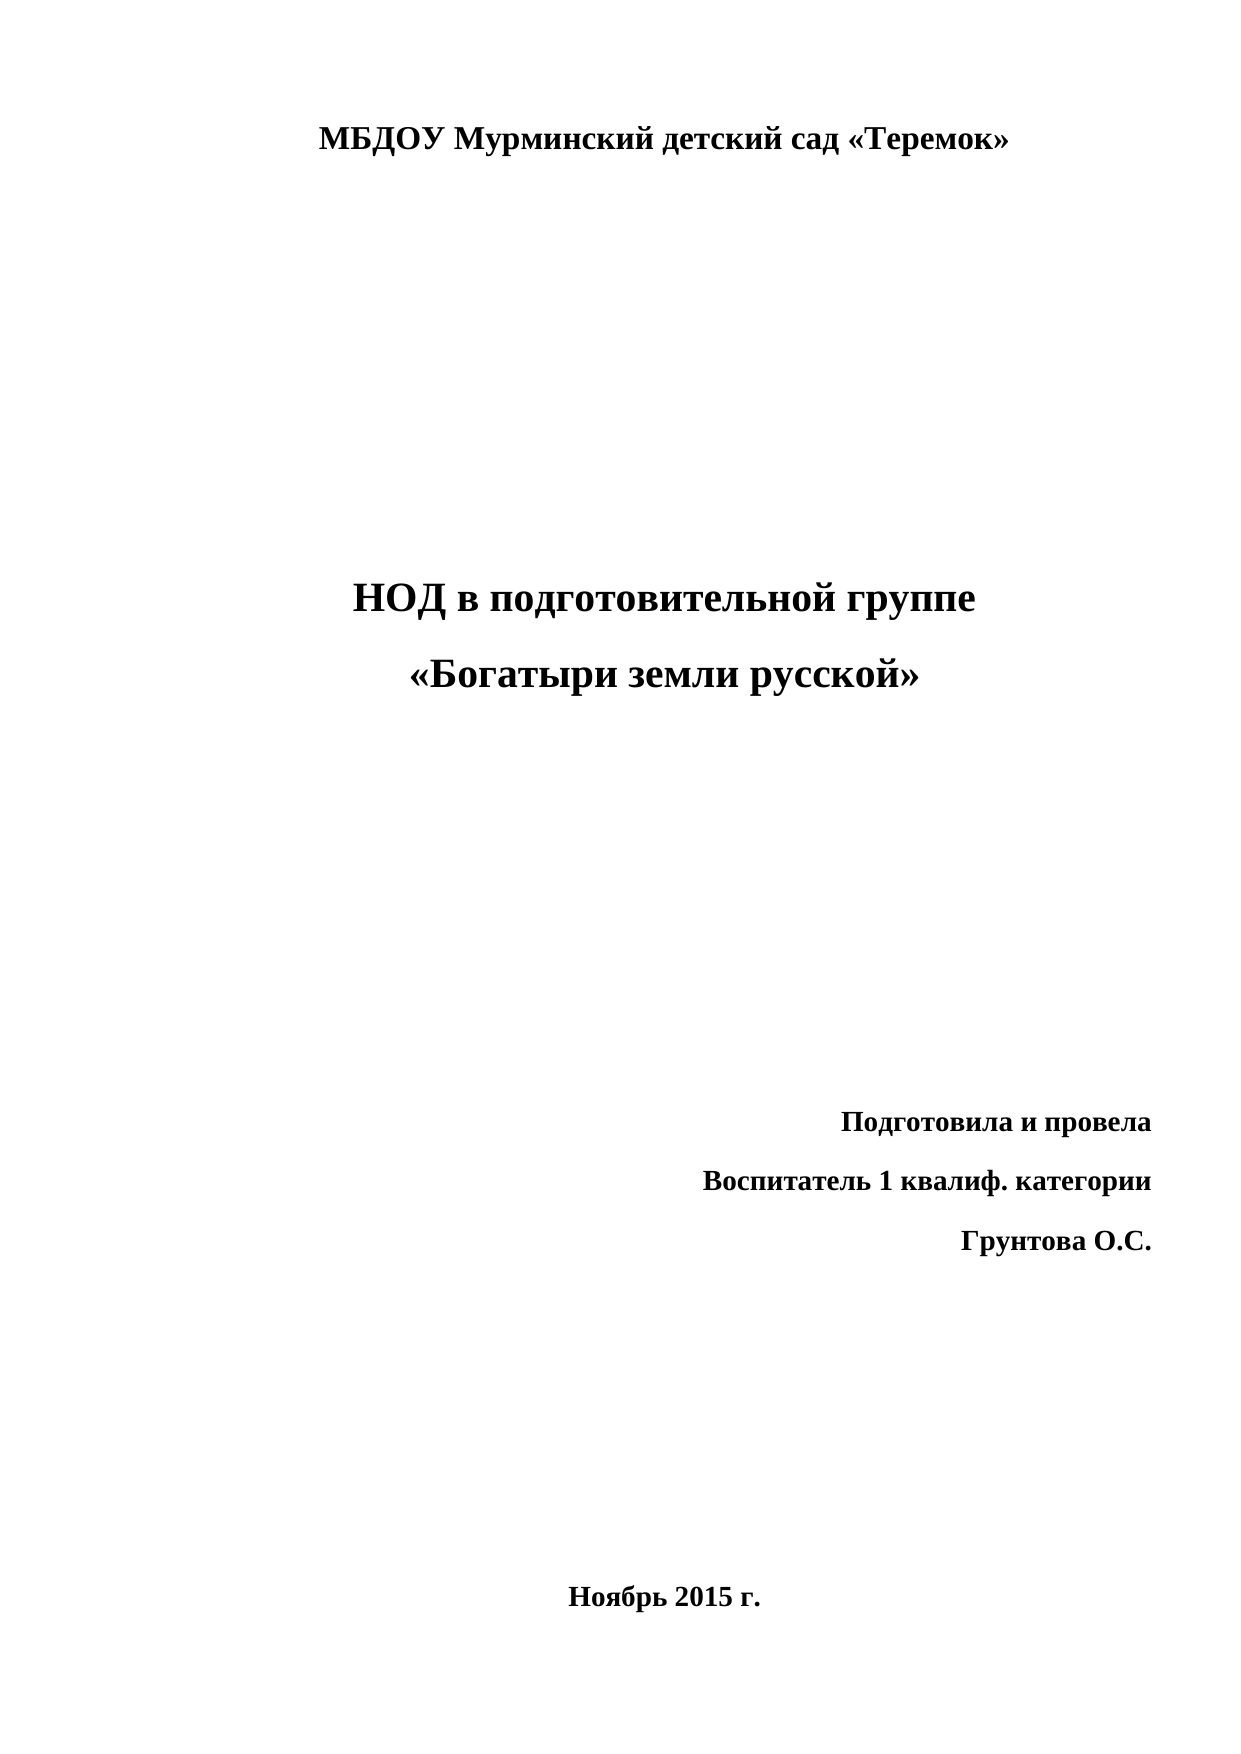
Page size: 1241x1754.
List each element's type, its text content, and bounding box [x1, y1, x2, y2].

text Ноябрь 2015 г. [177, 1579, 1152, 1612]
text «Богатыри земли русской» [177, 648, 1152, 696]
text МБДОУ Мурминский детский сад «Теремок» [177, 118, 1152, 156]
text НОД в подготовительной группе [177, 572, 1152, 620]
text Грунтова О.С. [177, 1223, 1152, 1256]
text Подготовила и провела [177, 1104, 1152, 1137]
text Воспитатель 1 квалиф. категории [177, 1163, 1152, 1197]
